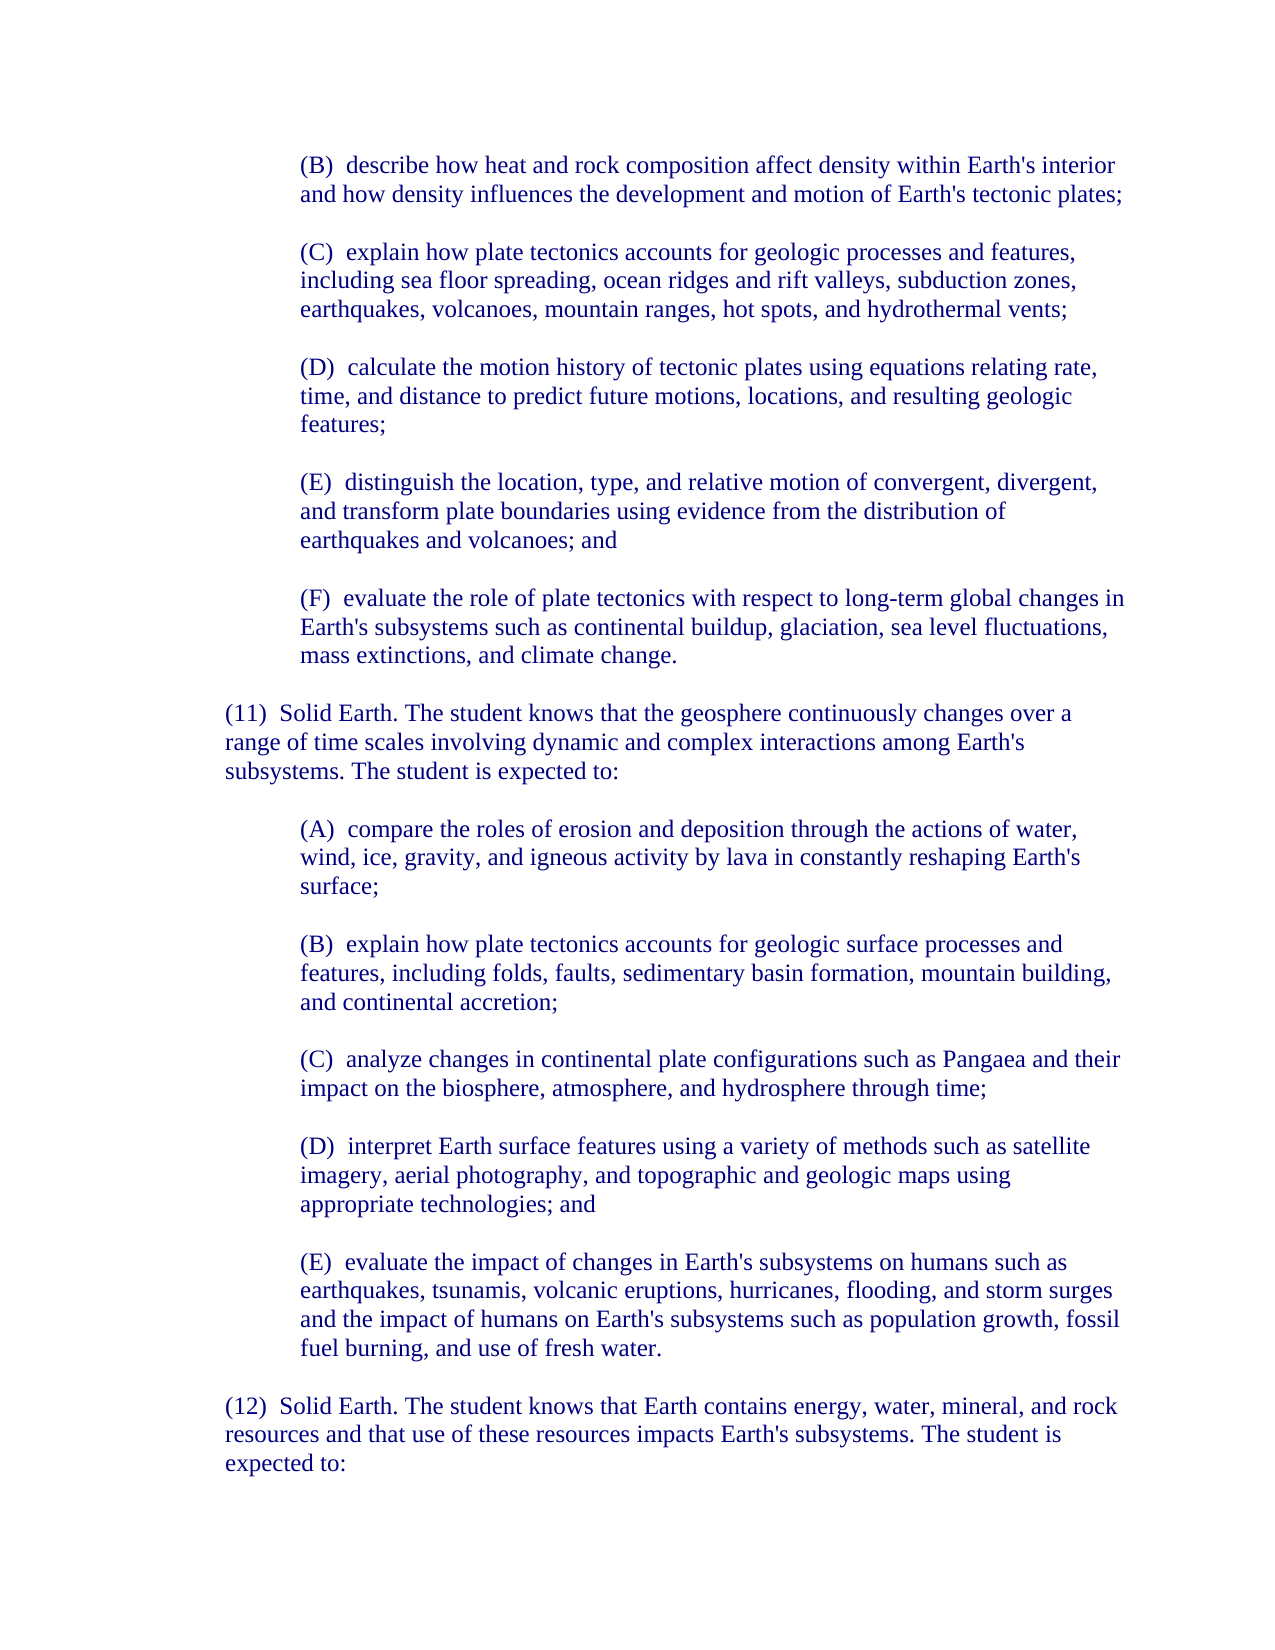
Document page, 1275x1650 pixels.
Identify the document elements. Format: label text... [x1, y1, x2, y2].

text (B) describe how heat and rock composition affect density within Earth's interior and how density influences the development and motion of Earth's tectonic plates; [300, 150, 1125, 207]
text (D) interpret Earth surface features using a variety of methods such as satellite imagery, aerial photography, and topographic and geologic maps using appropriate technologies; and [300, 1131, 1125, 1217]
text (11) Solid Earth. The student knows that the geosphere continuously changes over a range of time scales involving dynamic and complex interactions among Earth's subsystems. The student is expected to: [225, 698, 1125, 784]
text (E) distinguish the location, type, and relative motion of convergent, divergent, and transform plate boundaries using evidence from the distribution of earthquakes and volcanoes; and [300, 467, 1125, 554]
text (C) analyze changes in continental plate configurations such as Pangaea and their impact on the biosphere, atmosphere, and hydrosphere through time; [300, 1044, 1125, 1102]
text (B) explain how plate tectonics accounts for geologic surface processes and features, including folds, faults, sedimentary basin formation, mountain building, and continental accretion; [300, 929, 1125, 1015]
text (D) calculate the motion history of tectonic plates using equations relating rate, time, and distance to predict future motions, locations, and resulting geologic features; [300, 352, 1125, 438]
text (C) explain how plate tectonics accounts for geologic processes and features, including sea floor spreading, ocean ridges and rift valleys, subduction zones, earthquakes, volcanoes, mountain ranges, hot spots, and hydrothermal vents; [300, 237, 1125, 323]
text (A) compare the roles of erosion and deposition through the actions of water, wind, ice, gravity, and igneous activity by lava in constantly reshaping Earth's surface; [300, 814, 1125, 900]
text (E) evaluate the impact of changes in Earth's subsystems on humans such as earthquakes, tsunamis, volcanic eruptions, hurricanes, flooding, and storm surges and the impact of humans on Earth's subsystems such as population growth, fossil fuel burning, and use of fresh water. [300, 1247, 1125, 1362]
text (F) evaluate the role of plate tectonics with respect to long-term global changes in Earth's subsystems such as continental buildup, glaciation, sea level fluctuations, mass extinctions, and climate change. [300, 583, 1125, 669]
text (12) Solid Earth. The student knows that Earth contains energy, water, mineral, and rock resources and that use of these resources impacts Earth's subsystems. The student is expected to: [225, 1391, 1125, 1477]
